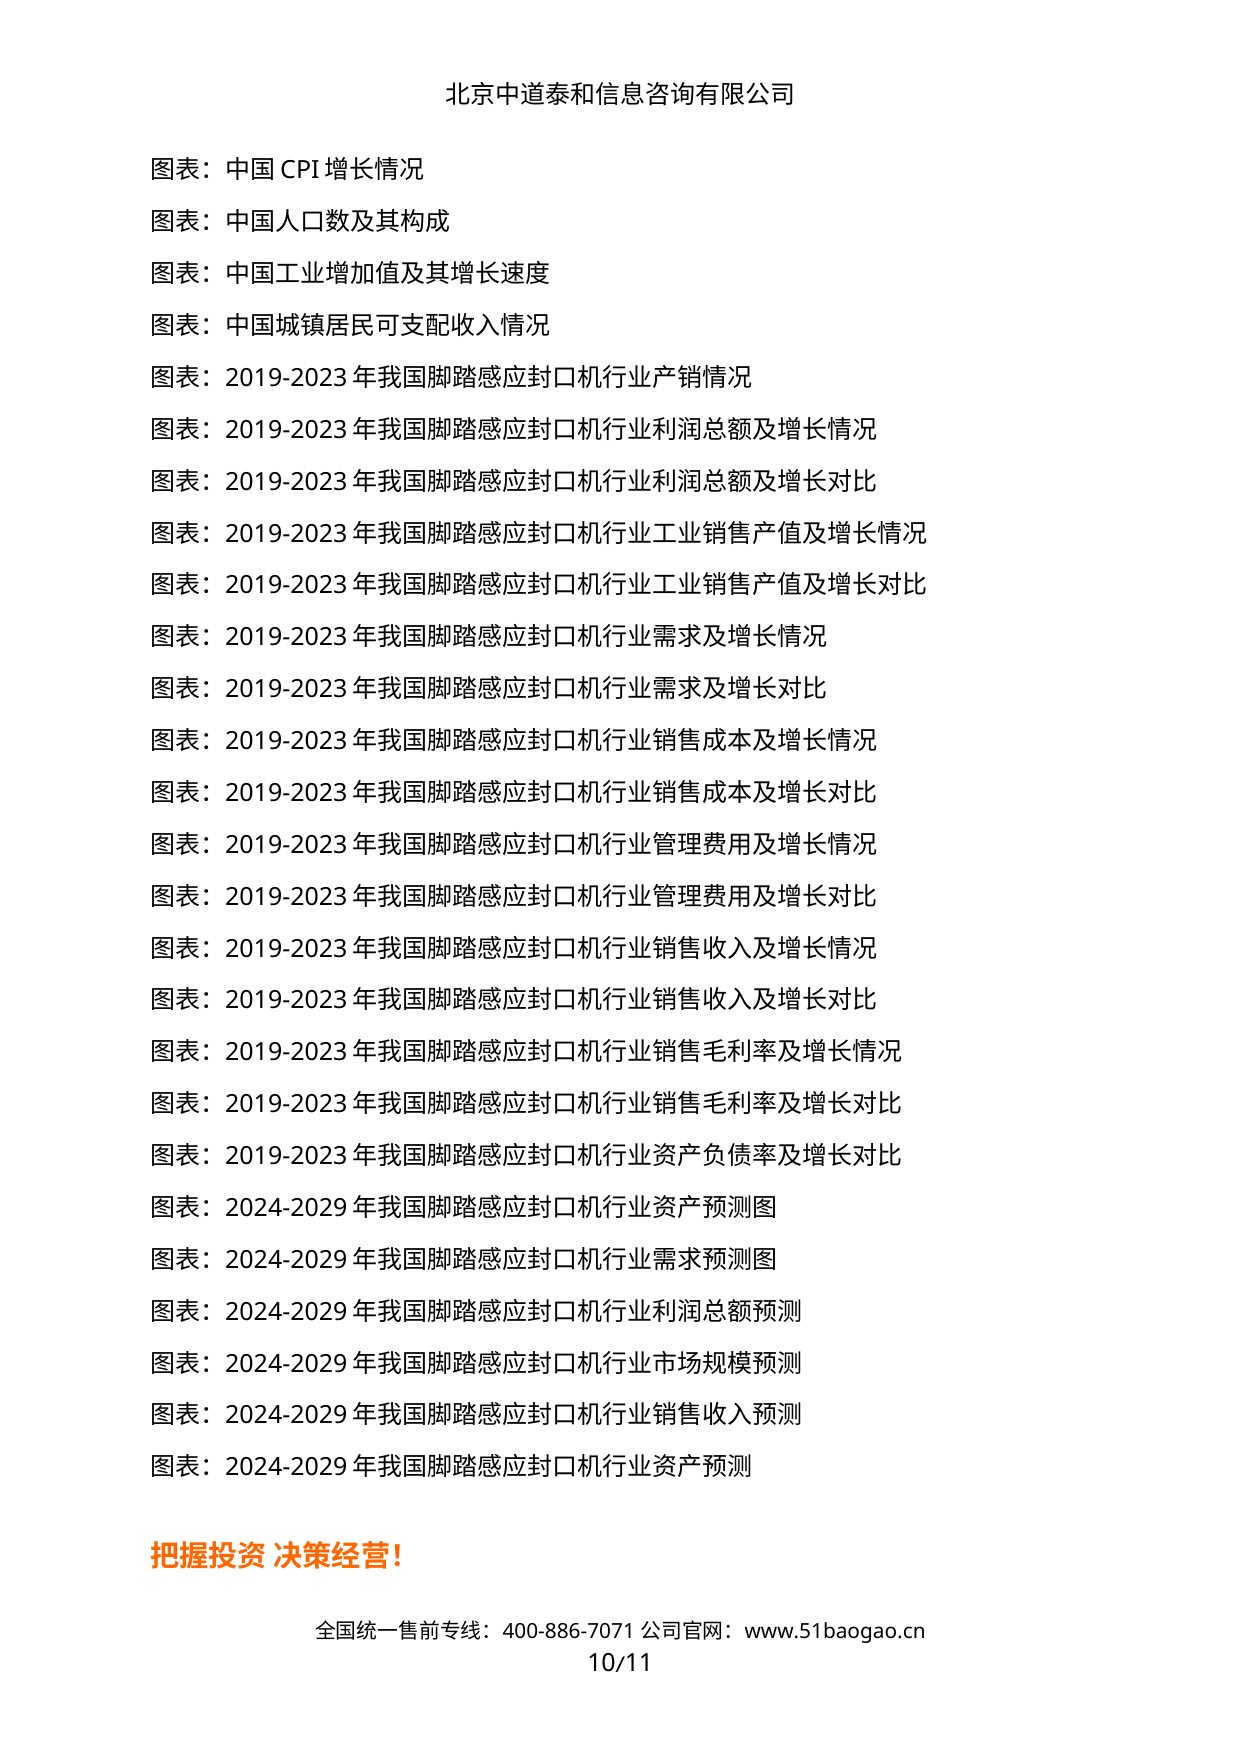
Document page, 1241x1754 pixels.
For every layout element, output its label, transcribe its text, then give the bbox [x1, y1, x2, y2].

text 图表：2019-2023年我国脚踏感应封口机行业销售收入及增长情况 [150, 928, 1090, 964]
text 图表：2019-2023年我国脚踏感应封口机行业管理费用及增长情况 [150, 824, 1090, 861]
text 图表：2024-2029年我国脚踏感应封口机行业市场规模预测 [150, 1343, 1090, 1379]
text 图表：2019-2023年我国脚踏感应封口机行业销售成本及增长对比 [150, 772, 1090, 809]
text 图表：2024-2029年我国脚踏感应封口机行业资产预测图 [150, 1187, 1090, 1224]
text 图表：2019-2023年我国脚踏感应封口机行业需求及增长对比 [150, 669, 1090, 705]
text 图表：2019-2023年我国脚踏感应封口机行业销售毛利率及增长对比 [150, 1084, 1090, 1120]
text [150, 1499, 1090, 1575]
text 图表：2019-2023年我国脚踏感应封口机行业产销情况 [150, 357, 1090, 394]
text 图表：2024-2029年我国脚踏感应封口机行业销售收入预测 [150, 1395, 1090, 1431]
text 图表：中国CPI增长情况 [150, 150, 1090, 186]
text 图表：2019-2023年我国脚踏感应封口机行业销售成本及增长情况 [150, 721, 1090, 757]
text 图表：2019-2023年我国脚踏感应封口机行业需求及增长情况 [150, 617, 1090, 653]
text 图表：2019-2023年我国脚踏感应封口机行业工业销售产值及增长对比 [150, 565, 1090, 601]
text 图表：2024-2029年我国脚踏感应封口机行业资产预测 [150, 1447, 1090, 1483]
text 图表：2019-2023年我国脚踏感应封口机行业销售收入及增长对比 [150, 980, 1090, 1016]
text 图表：2024-2029年我国脚踏感应封口机行业利润总额预测 [150, 1291, 1090, 1327]
text 图表：中国工业增加值及其增长速度 [150, 254, 1090, 290]
text 图表：2019-2023年我国脚踏感应封口机行业利润总额及增长情况 [150, 409, 1090, 446]
text 图表：2019-2023年我国脚踏感应封口机行业管理费用及增长对比 [150, 876, 1090, 912]
text 图表：2019-2023年我国脚踏感应封口机行业销售毛利率及增长情况 [150, 1032, 1090, 1068]
text 图表：2019-2023年我国脚踏感应封口机行业资产负债率及增长对比 [150, 1136, 1090, 1172]
text 图表：2019-2023年我国脚踏感应封口机行业工业销售产值及增长情况 [150, 513, 1090, 549]
text 图表：2019-2023年我国脚踏感应封口机行业利润总额及增长对比 [150, 461, 1090, 497]
text 图表：中国城镇居民可支配收入情况 [150, 306, 1090, 342]
text 图表：2024-2029年我国脚踏感应封口机行业需求预测图 [150, 1239, 1090, 1276]
text 图表：中国人口数及其构成 [150, 202, 1090, 238]
